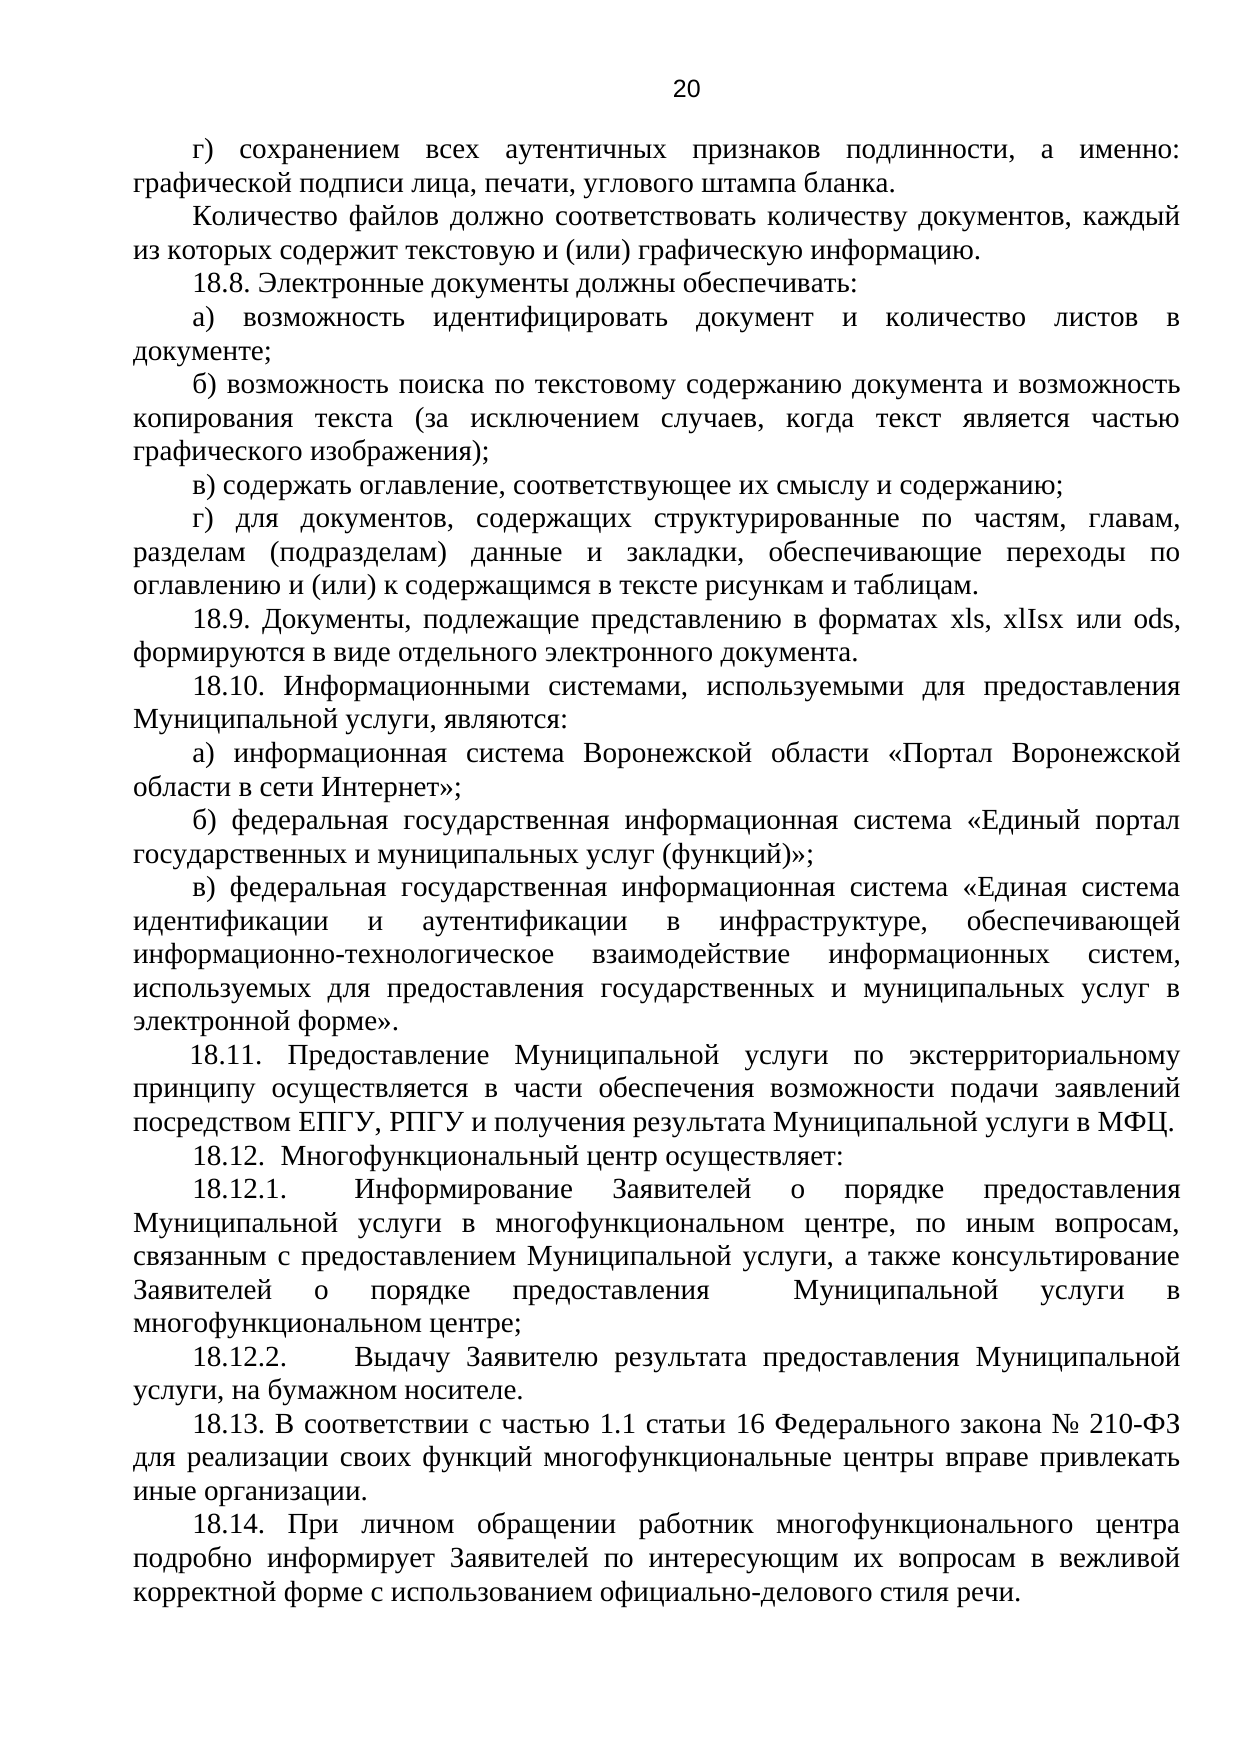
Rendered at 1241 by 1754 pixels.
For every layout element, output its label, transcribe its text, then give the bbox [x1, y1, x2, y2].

text б) федеральная государственная информационная система «Единый портал государственных и муниципальных услуг (функций)»; [133, 802, 1181, 869]
list Выдачу Заявителю результата предоставления Муниципальной услуги, на бумажном носителе. [133, 1339, 1181, 1406]
text а) информационная система Воронежской области «Портал Воронежской области в сети Интернет»; [133, 735, 1181, 802]
text 18.13. В соответствии с частью 1.1 статьи 16 Федерального закона № 210-ФЗ для реализации своих функций многофункциональные центры вправе привлекать иные организации. [133, 1406, 1181, 1507]
text г) для документов, содержащих структурированные по частям, главам, разделам (подразделам) данные и закладки, обеспечивающие переходы по оглавлению и (или) к содержащимся в тексте рисункам и таблицам. [133, 500, 1181, 601]
text 18.14. При личном обращении работник многофункционального центра подробно информирует Заявителей по интересующим их вопросам в вежливой корректной форме с использованием официально-делового стиля речи. [133, 1507, 1181, 1607]
text б) возможность поиска по текстовому содержанию документа и возможность копирования текста (за исключением случаев, когда текст является частью графического изображения); [133, 366, 1181, 467]
text а) возможность идентифицировать документ и количество листов в документе; [133, 299, 1181, 366]
text 18.11. Предоставление Муниципальной услуги по экстерриториальному принципу осуществляется в части обеспечения возможности подачи заявлений посредством ЕПГУ, РПГУ и получения результата Муниципальной услуги в МФЦ. [133, 1037, 1181, 1138]
text 18.8. Электронные документы должны обеспечивать: [133, 266, 1181, 299]
text Количество файлов должно соответствовать количеству документов, каждый из которых содержит текстовую и (или) графическую информацию. [133, 198, 1181, 266]
list Информирование Заявителей о порядке предоставления Муниципальной услуги в многофункциональном центре, по иным вопросам, связанным с предоставлением Муниципальной услуги, а также консультирование Заявителей о порядке предоставления Муниципальной услуги в многофункциональном центре; [133, 1171, 1181, 1339]
text г) сохранением всех аутентичных признаков подлинности, а именно: графической подписи лица, печати, углового штампа бланка. [133, 131, 1181, 198]
text в) федеральная государственная информационная система «Единая система идентификации и аутентификации в инфраструктуре, обеспечивающей информационно-технологическое взаимодействие информационных систем, используемых для предоставления государственных и муниципальных услуг в электронной форме». [133, 869, 1181, 1037]
text 18.9. Документы, подлежащие представлению в форматах xls, xlIsx или ods, формируются в виде отдельного электронного документа. [133, 601, 1181, 668]
text 18.10. Информационными системами, используемыми для предоставления Муниципальной услуги, являются: [133, 668, 1181, 735]
text в) содержать оглавление, соответствующее их смыслу и содержанию; [133, 467, 1181, 500]
list Многофункциональный центр осуществляет: [133, 1138, 1181, 1171]
